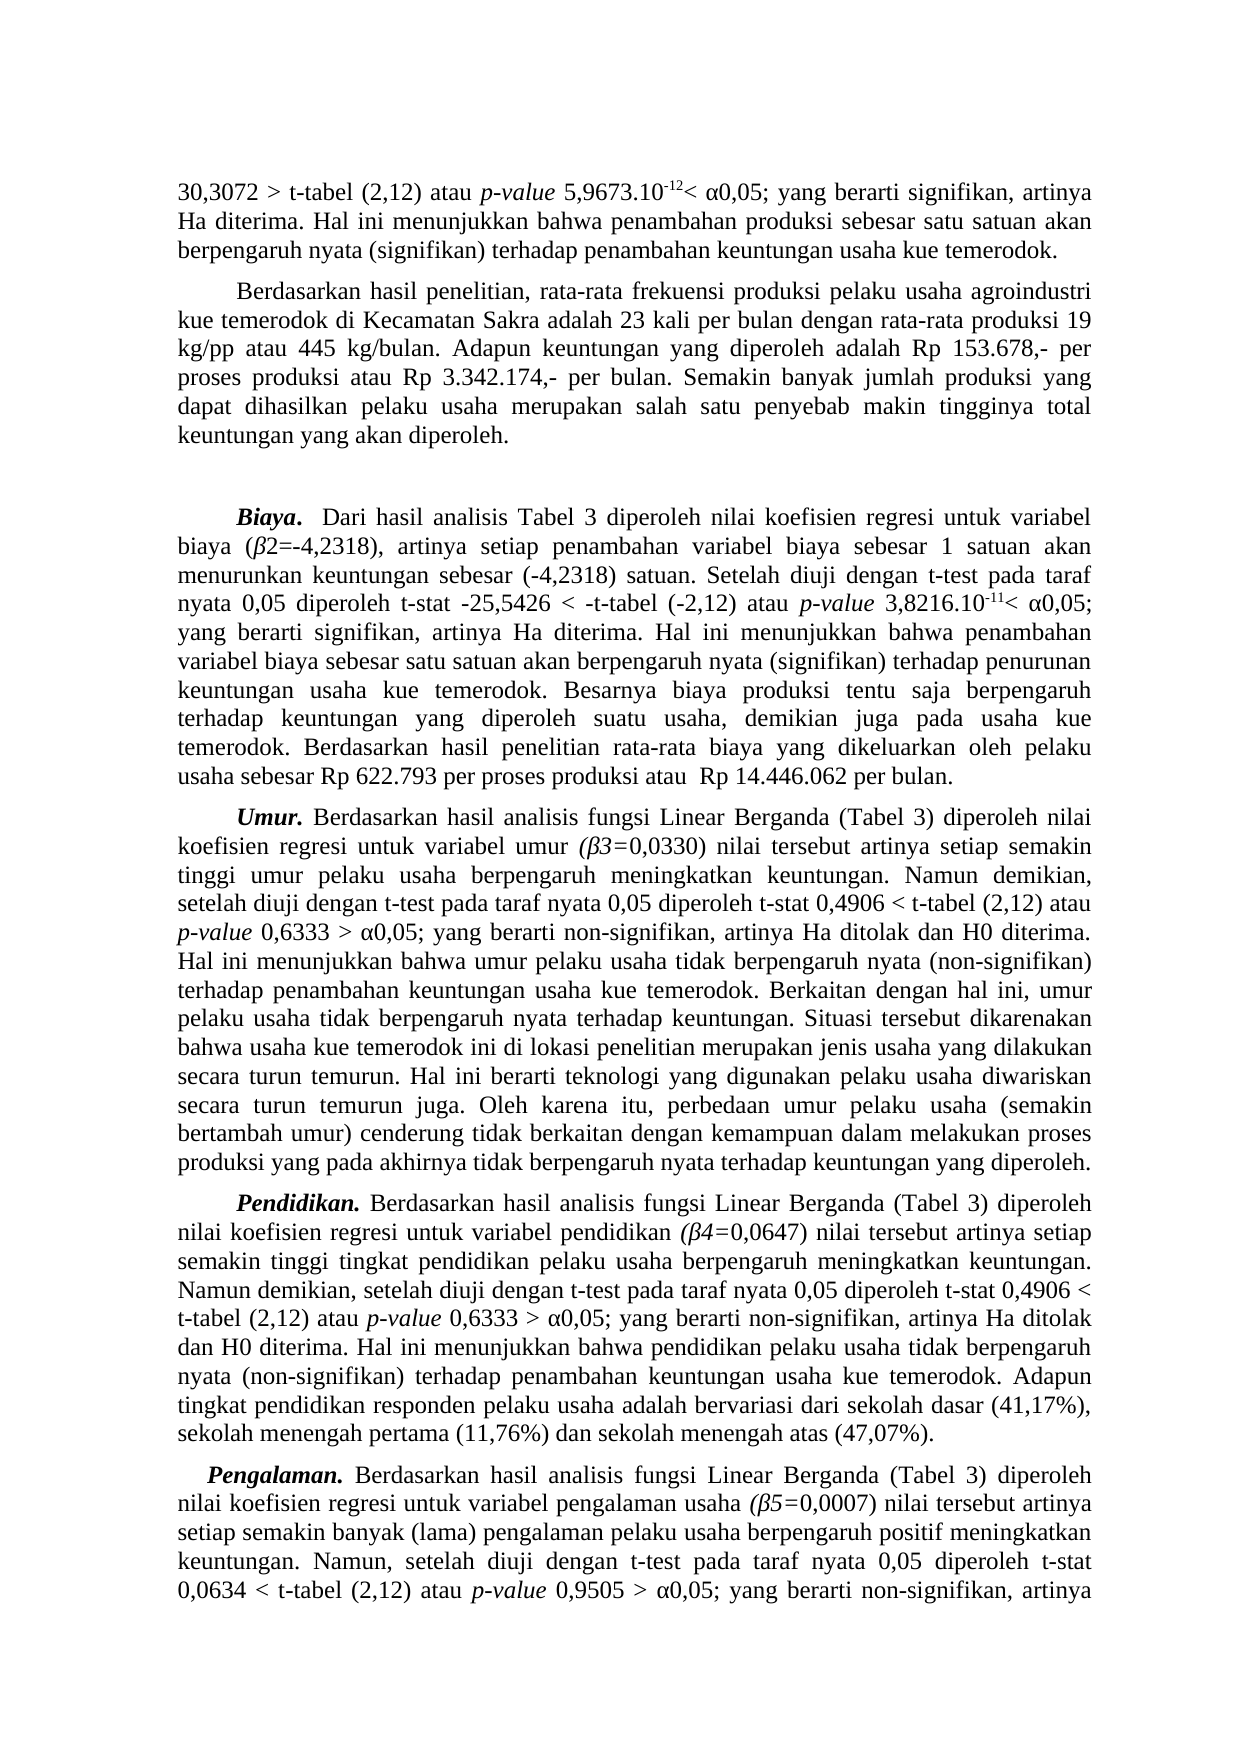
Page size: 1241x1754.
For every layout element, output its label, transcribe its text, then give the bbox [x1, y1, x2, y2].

text Berdasarkan hasil penelitian, rata-rata frekuensi produksi pelaku usaha agroindustri kue temerodok di Kecamatan Sakra adalah 23 kali per bulan dengan rata-rata produksi 19 kg/pp atau 445 kg/bulan. Adapun keuntungan yang diperoleh adalah Rp 153.678,- per proses produksi atau Rp 3.342.174,- per bulan. Semakin banyak jumlah produksi yang dapat dihasilkan pelaku usaha merupakan salah satu penyebab makin tingginya total keuntungan yang akan diperoleh. [177, 276, 1092, 448]
text Pendidikan. Berdasarkan hasil analisis fungsi Linear Berganda (Tabel 3) diperoleh nilai koefisien regresi untuk variabel pendidikan (β4=0,0647) nilai tersebut artinya setiap semakin tinggi tingkat pendidikan pelaku usaha berpengaruh meningkatkan keuntungan. Namun demikian, setelah diuji dengan t-test pada taraf nyata 0,05 diperoleh t-stat 0,4906 < t-tabel (2,12) atau p-value 0,6333 > α0,05; yang berarti non-signifikan, artinya Ha ditolak dan H0 diterima. Hal ini menunjukkan bahwa pendidikan pelaku usaha tidak berpengaruh nyata (non-signifikan) terhadap penambahan keuntungan usaha kue temerodok. Adapun tingkat pendidikan responden pelaku usaha adalah bervariasi dari sekolah dasar (41,17%), sekolah menengah pertama (11,76%) dan sekolah menengah atas (47,07%). [177, 1188, 1092, 1447]
text Biaya. Dari hasil analisis Tabel 3 diperoleh nilai koefisien regresi untuk variabel biaya (β2=-4,2318), artinya setiap penambahan variabel biaya sebesar 1 satuan akan menurunkan keuntungan sebesar (-4,2318) satuan. Setelah diuji dengan t-test pada taraf nyata 0,05 diperoleh t-stat -25,5426 < -t-tabel (-2,12) atau p-value 3,8216.10-11< α0,05; yang berarti signifikan, artinya Ha diterima. Hal ini menunjukkan bahwa penambahan variabel biaya sebesar satu satuan akan berpengaruh nyata (signifikan) terhadap penurunan keuntungan usaha kue temerodok. Besarnya biaya produksi tentu saja berpengaruh terhadap keuntungan yang diperoleh suatu usaha, demikian juga pada usaha kue temerodok. Berdasarkan hasil penelitian rata-rata biaya yang dikeluarkan oleh pelaku usaha sebesar Rp 622.793 per proses produksi atau Rp 14.446.062 per bulan. [177, 502, 1092, 790]
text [177, 177, 1092, 263]
text Umur. Berdasarkan hasil analisis fungsi Linear Berganda (Tabel 3) diperoleh nilai koefisien regresi untuk variabel umur (β3=0,0330) nilai tersebut artinya setiap semakin tinggi umur pelaku usaha berpengaruh meningkatkan keuntungan. Namun demikian, setelah diuji dengan t-test pada taraf nyata 0,05 diperoleh t-stat 0,4906 < t-tabel (2,12) atau p-value 0,6333 > α0,05; yang berarti non-signifikan, artinya Ha ditolak dan H0 diterima. Hal ini menunjukkan bahwa umur pelaku usaha tidak berpengaruh nyata (non-signifikan) terhadap penambahan keuntungan usaha kue temerodok. Berkaitan dengan hal ini, umur pelaku usaha tidak berpengaruh nyata terhadap keuntungan. Situasi tersebut dikarenakan bahwa usaha kue temerodok ini di lokasi penelitian merupakan jenis usaha yang dilakukan secara turun temurun. Hal ini berarti teknologi yang digunakan pelaku usaha diwariskan secara turun temurun juga. Oleh karena itu, perbedaan umur pelaku usaha (semakin bertambah umur) cenderung tidak berkaitan dengan kemampuan dalam melakukan proses produksi yang pada akhirnya tidak berpengaruh nyata terhadap keuntungan yang diperoleh. [177, 802, 1092, 1176]
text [177, 1460, 1092, 1603]
